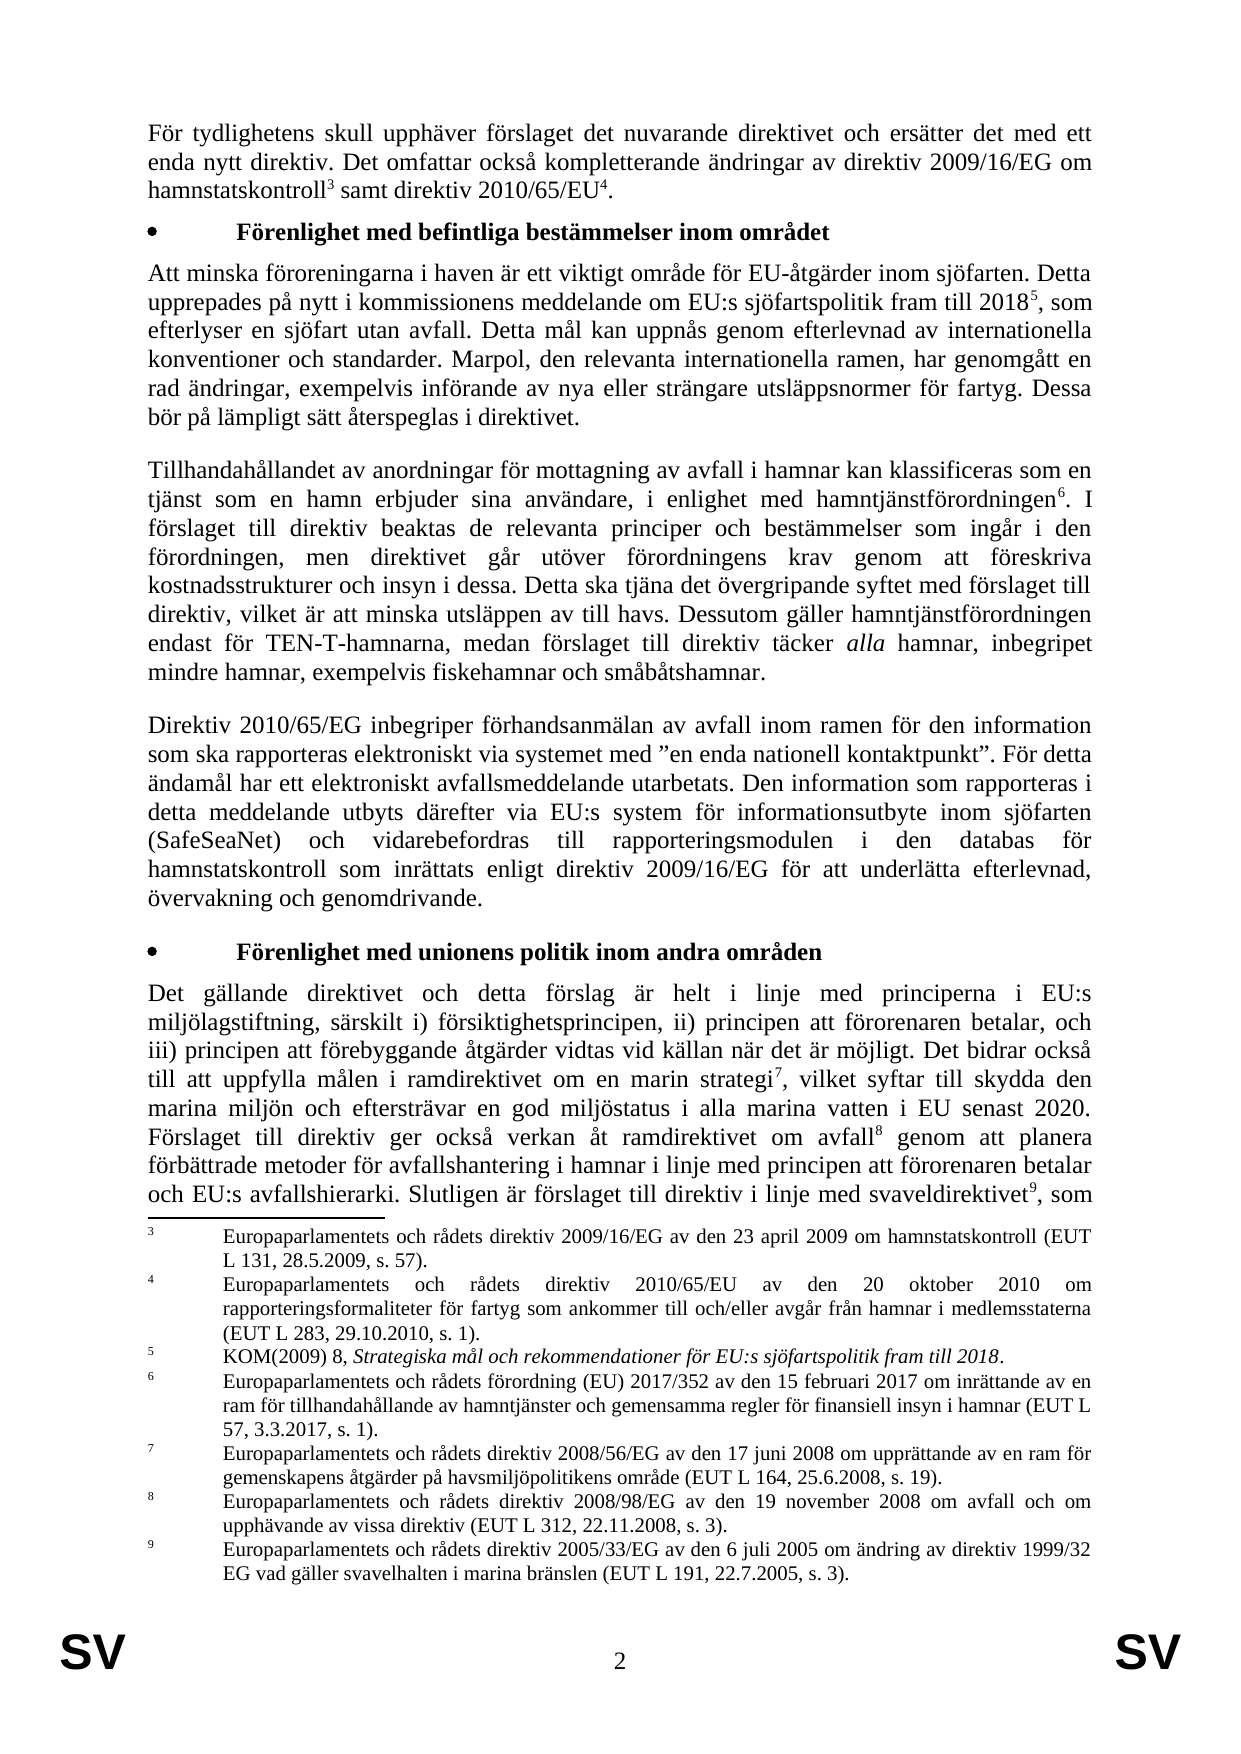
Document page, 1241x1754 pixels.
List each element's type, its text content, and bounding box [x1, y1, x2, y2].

text Tillhandahållandet av anordningar för mottagning av avfall i hamnar kan klassificeras som en tjänst som en hamn erbjuder sina användare, i enlighet med hamntjänstförordningen. I förslaget till direktiv beaktas de relevanta principer och bestämmelser som ingår i den förordningen, men direktivet går utöver förordningens krav genom att föreskriva kostnadsstrukturer och insyn i dessa. Detta ska tjäna det övergripande syftet med förslaget till direktiv, vilket är att minska utsläppen av till havs. Dessutom gäller hamntjänstförordningen endast för TEN-T-hamnarna, medan förslaget till direktiv täcker alla hamnar, inbegripet mindre hamnar, exempelvis fiskehamnar och småbåtshamnar. [148, 456, 1093, 686]
text Att minska föroreningarna i haven är ett viktigt område för EU-åtgärder inom sjöfarten. Detta upprepades på nytt i kommissionens meddelande om EU:s sjöfartspolitik fram till 2018, som efterlyser en sjöfart utan avfall. Detta mål kan uppnås genom efterlevnad av internationella konventioner och standarder. Marpol, den relevanta internationella ramen, har genomgått en rad ändringar, exempelvis införande av nya eller strängare utsläppsnormer för fartyg. Dessa bör på lämpligt sätt återspeglas i direktivet. [148, 258, 1093, 431]
text Förenlighet med befintliga bestämmelser inom området [148, 217, 1093, 246]
text Det gällande direktivet och detta förslag är helt i linje med principerna i EU:s miljölagstiftning, särskilt i) försiktighetsprincipen, ii) principen att förorenaren betalar, och iii) principen att förebyggande åtgärder vidtas vid källan när det är möjligt. Det bidrar också till att uppfylla målen i ramdirektivet om en marin strategi, vilket syftar till skydda den marina miljön och eftersträvar en god miljöstatus i alla marina vatten i EU senast 2020. Förslaget till direktiv ger också verkan åt ramdirektivet om avfall genom att planera förbättrade metoder för avfallshantering i hamnar i linje med principen att förorenaren betalar och EU:s avfallshierarki. Slutligen är förslaget till direktiv i linje med svaveldirektivet, som bidrar till hållbarheten inom sjöfarten genom att minska svavelhalten i marint bränsle. Tillämpningen av det system som infördes genom svaveldirektivet får emellertid inte leda till en övergång från utsläpp i luften till avfallsutsläpp till havs, eller utsläpp i andra vattenförekomster, t.ex. hamnar och flodmynningar, som en biprodukt av de tekniska lösningar för utsläppsminskning som används, t.ex. avgasreningssystem. [148, 978, 1093, 1208]
text Direktiv 2010/65/EG inbegriper förhandsanmälan av avfall inom ramen för den information som ska rapporteras elektroniskt via systemet med ”en enda nationell kontaktpunkt”. För detta ändamål har ett elektroniskt avfallsmeddelande utarbetats. Den information som rapporteras i detta meddelande utbyts därefter via EU:s system för informationsutbyte inom sjöfarten (SafeSeaNet) och vidarebefordras till rapporteringsmodulen i den databas för hamnstatskontroll som inrättats enligt direktiv 2009/16/EG för att underlätta efterlevnad, övervakning och genomdrivande. [148, 711, 1093, 912]
text Förenlighet med unionens politik inom andra områden [148, 937, 1093, 966]
text För tydlighetens skull upphäver förslaget det nuvarande direktivet och ersätter det med ett enda nytt direktiv. Det omfattar också kompletterande ändringar av direktiv 2009/16/EG om hamnstatskontroll samt direktiv 2010/65/EU. [148, 118, 1093, 204]
